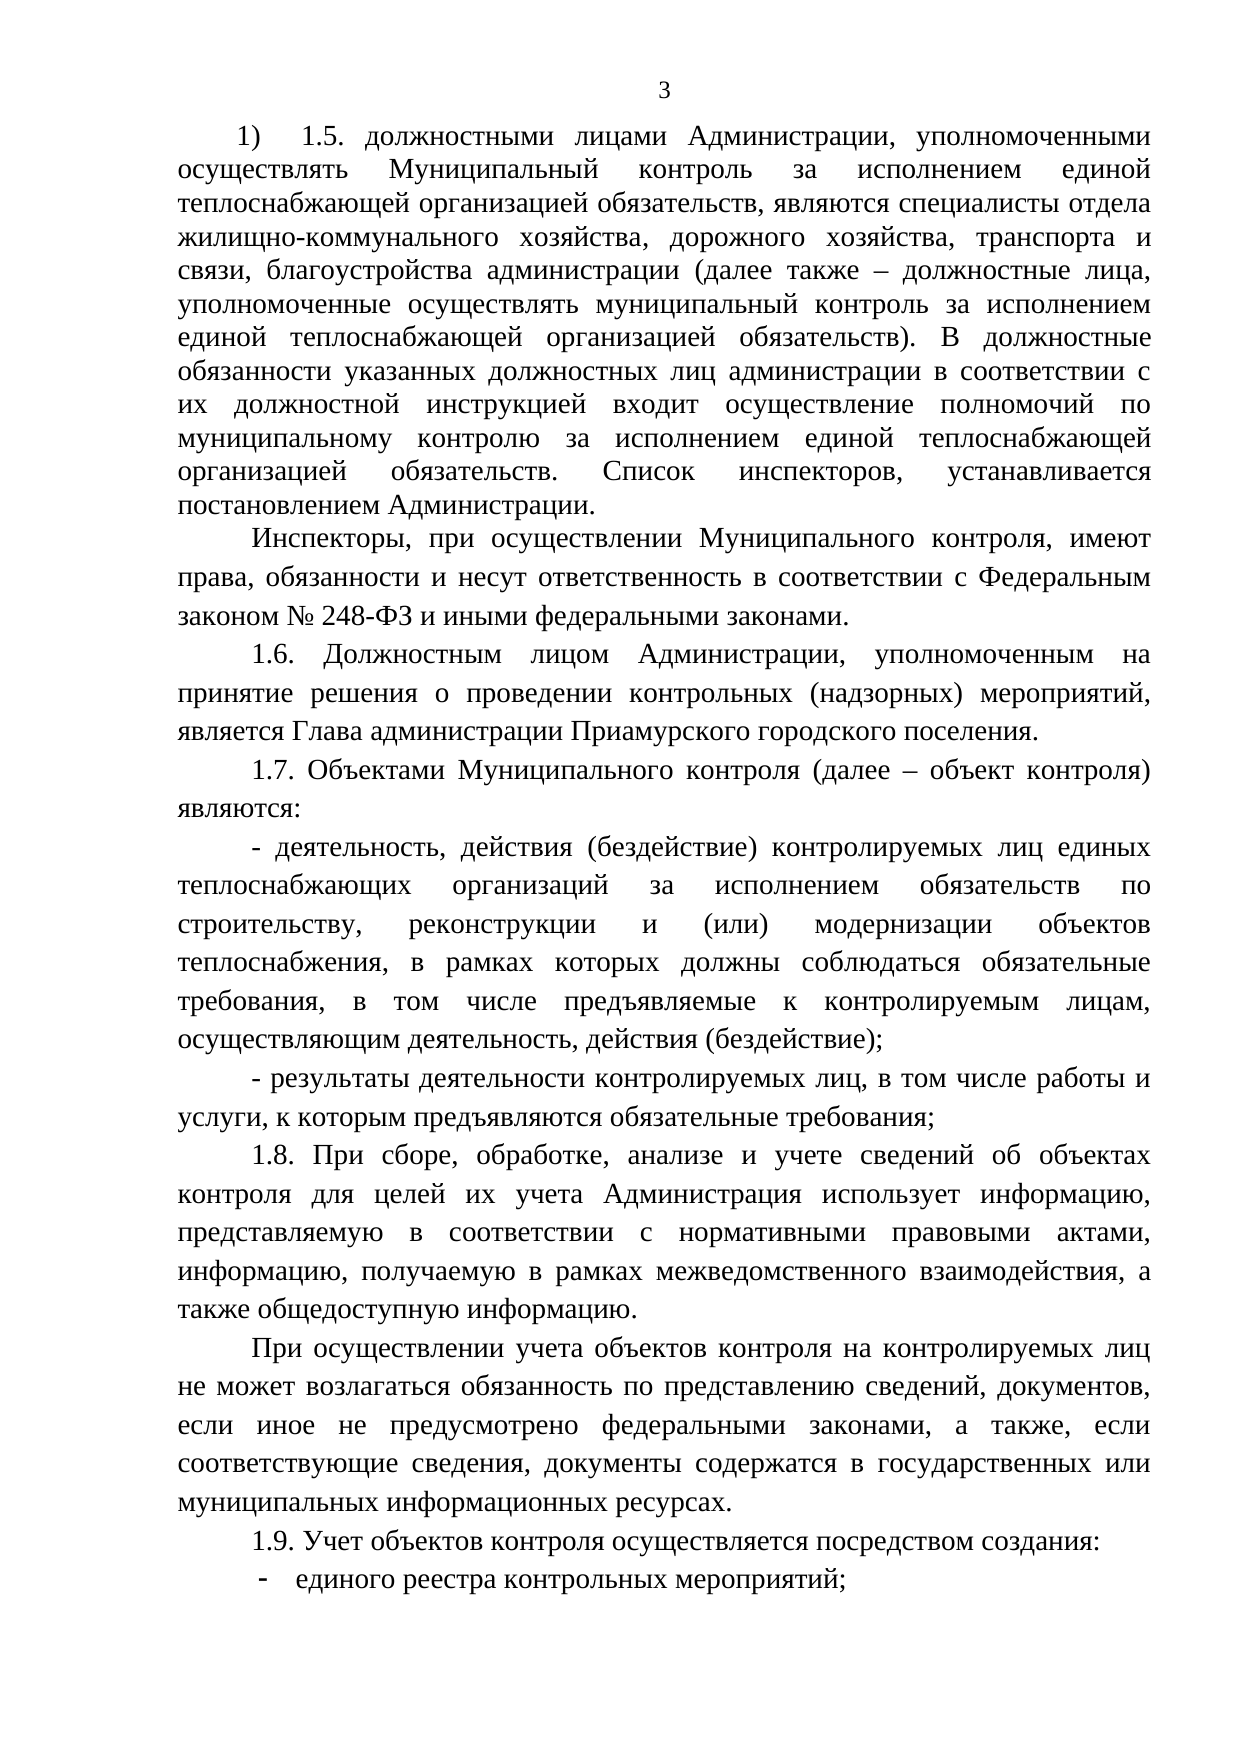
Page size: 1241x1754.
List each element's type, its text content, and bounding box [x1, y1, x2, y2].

list 1.5. должностными лицами Администрации, уполномоченными осуществлять Муниципальный контроль за исполнением единой теплоснабжающей организацией обязательств, являются специалисты отдела жилищно-коммунального хозяйства, дорожного хозяйства, транспорта и связи, благоустройства администрации (далее также – должностные лица, уполномоченные осуществлять муниципальный контроль за исполнением единой теплоснабжающей организацией обязательств). В должностные обязанности указанных должностных лиц администрации в соответствии с их должностной инструкцией входит осуществление полномочий по муниципальному контролю за исполнением единой теплоснабжающей организацией обязательств. Список инспекторов, устанавливается постановлением Администрации. [177, 118, 1152, 521]
text При осуществлении учета объектов контроля на контролируемых лиц не может возлагаться обязанность по представлению сведений, документов, если иное не предусмотрено федеральными законами, а также, если соответствующие сведения, документы содержатся в государственных или муниципальных информационных ресурсах. [177, 1330, 1152, 1518]
list единого реестра контрольных мероприятий; [258, 1561, 1152, 1595]
text 1.7. Объектами Муниципального контроля (далее – объект контроля) являются: [177, 752, 1152, 824]
text - деятельность, действия (бездействие) контролируемых лиц единых теплоснабжающих организаций за исполнением обязательств по строительству, реконструкции и (или) модернизации объектов теплоснабжения, в рамках которых должны соблюдаться обязательные требования, в том числе предъявляемые к контролируемым лицам, осуществляющим деятельность, действия (бездействие); [177, 829, 1152, 1055]
text - результаты деятельности контролируемых лиц, в том числе работы и услуги, к которым предъявляются обязательные требования; [177, 1060, 1152, 1132]
text 1.8. При сборе, обработке, анализе и учете сведений об объектах контроля для целей их учета Администрация использует информацию, представляемую в соответствии с нормативными правовыми актами, информацию, получаемую в рамках межведомственного взаимодействия, а также общедоступную информацию. [177, 1137, 1152, 1325]
text 1.6. Должностным лицом Администрации, уполномоченным на принятие решения о проведении контрольных (надзорных) мероприятий, является Глава администрации Приамурского городского поселения. [177, 636, 1152, 747]
text Инспекторы, при осуществлении Муниципального контроля, имеют права, обязанности и несут ответственность в соответствии с Федеральным законом № 248-ФЗ и иными федеральными законами. [177, 521, 1152, 631]
text 1.9. Учет объектов контроля осуществляется посредством создания: [177, 1523, 1152, 1556]
